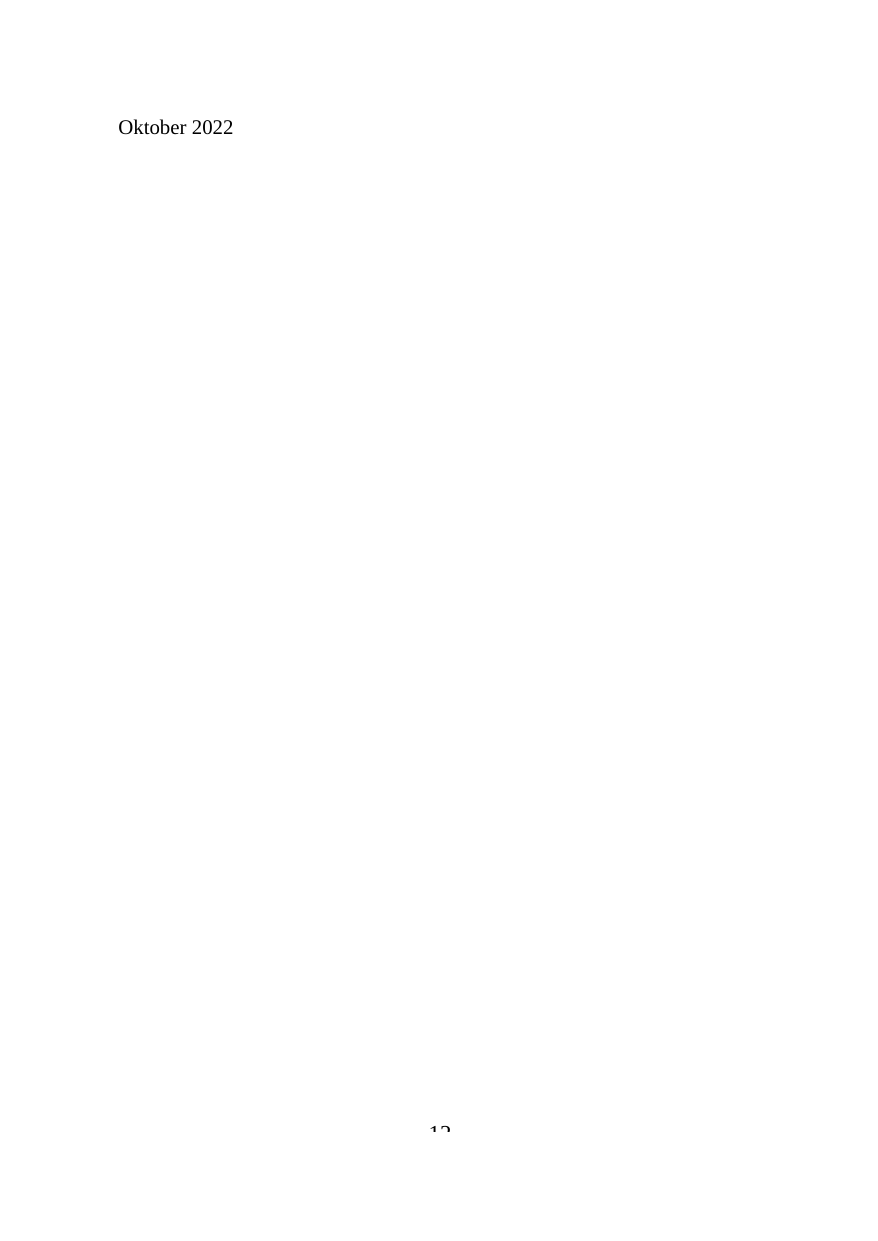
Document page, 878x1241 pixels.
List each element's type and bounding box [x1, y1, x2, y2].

text [118, 114, 758, 139]
